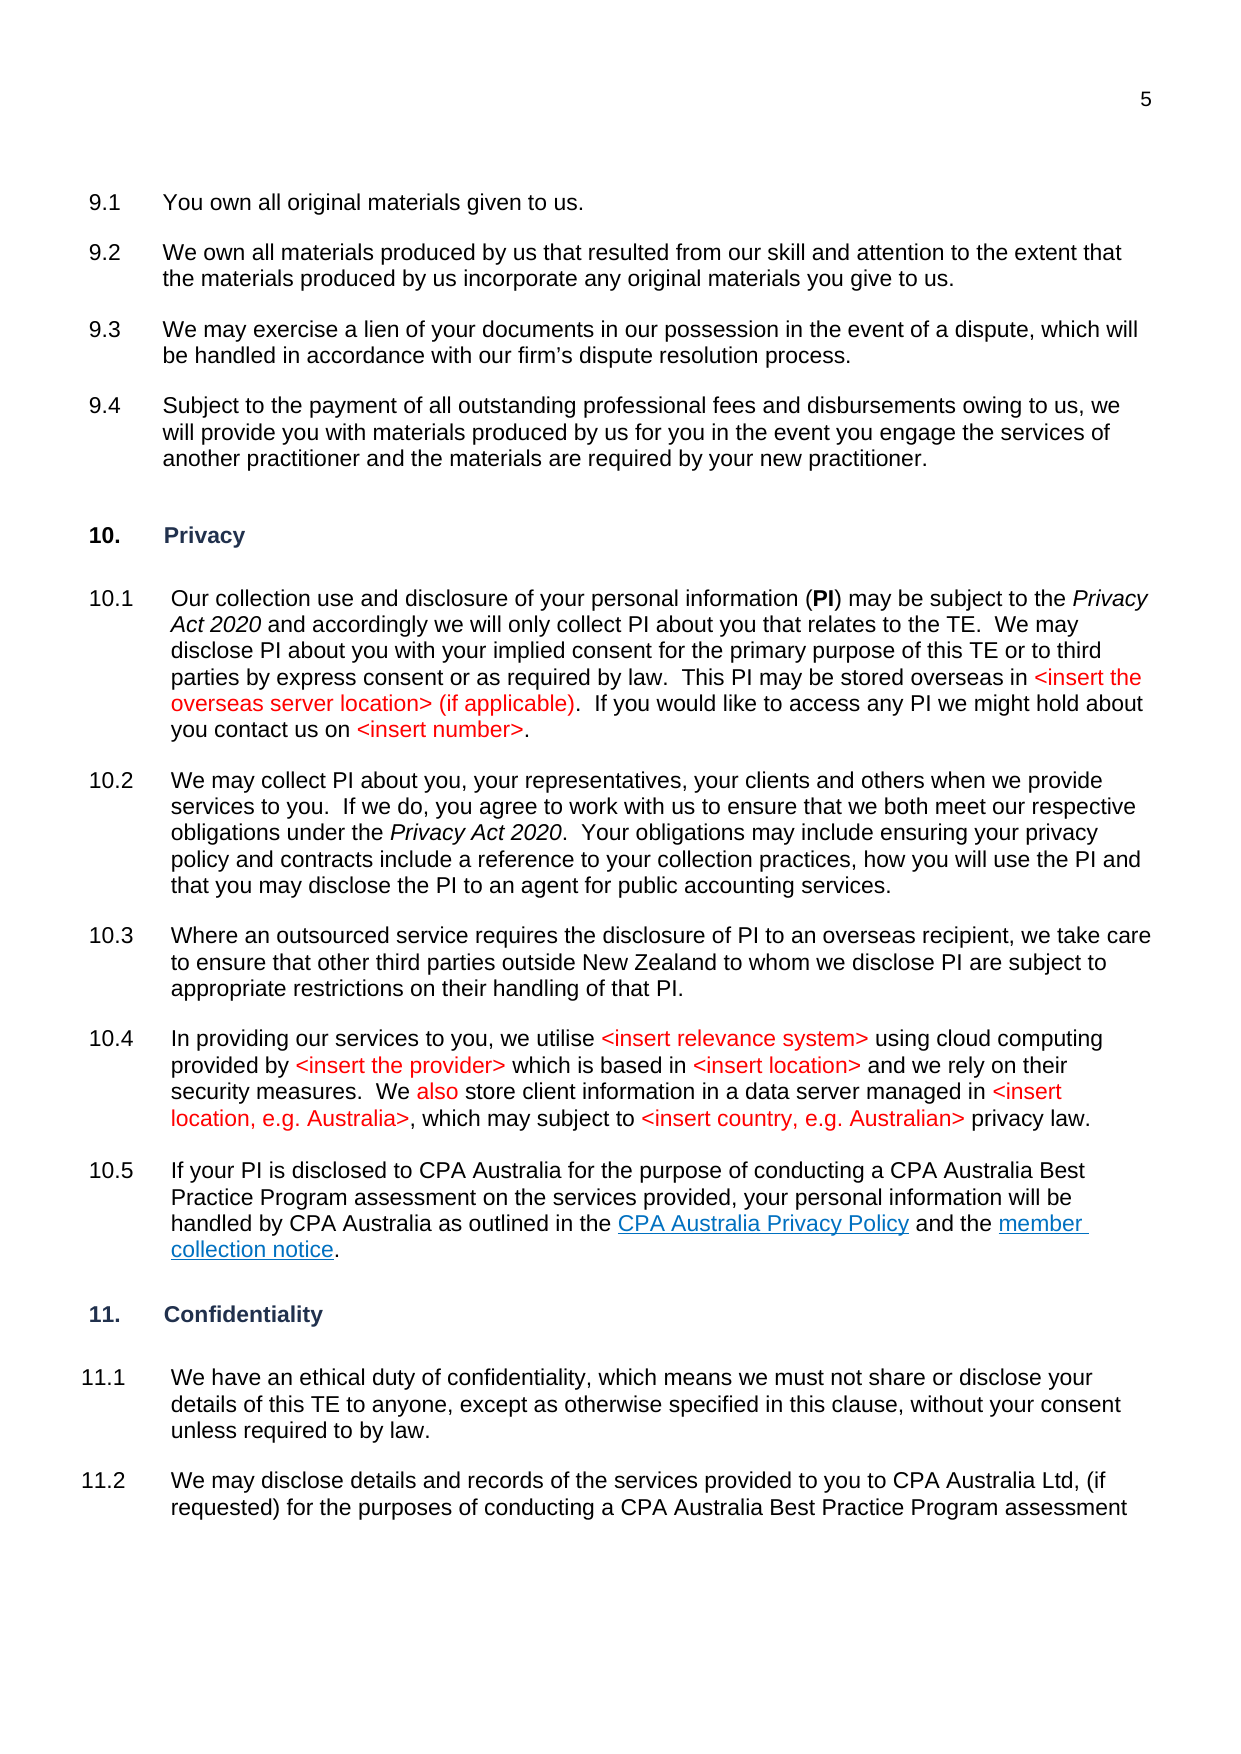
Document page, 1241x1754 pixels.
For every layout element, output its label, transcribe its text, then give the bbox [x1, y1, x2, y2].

list Where an outsourced service requires the disclosure of PI to an overseas recipient, we take care to ensure that other third parties outside New Zealand to whom we disclose PI are subject to appropriate restrictions on their handling of that PI. [89, 922, 1152, 1025]
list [81, 1467, 1152, 1520]
list Subject to the payment of all outstanding professional fees and disbursements owing to us, we will provide you with materials produced by us for you in the event you engage the services of another practitioner and the materials are required by your new practitioner. [89, 392, 1152, 471]
list We may exercise a lien of your documents in our possession in the event of a dispute, which will be handled in accordance with our firm’s dispute resolution process. [89, 316, 1152, 392]
list Confidentiality [89, 1301, 1152, 1352]
list If your PI is disclosed to CPA Australia for the purpose of conducting a CPA Australia Best Practice Program assessment on the services provided, your personal information will be handled by CPA Australia as outlined in the CPA Australia Privacy Policy and the member collection notice. [89, 1157, 1152, 1263]
list You own all original materials given to us. [89, 189, 1152, 239]
list We own all materials produced by us that resulted from our skill and attention to the extent that the materials produced by us incorporate any original materials you give to us. [89, 239, 1152, 316]
list We may collect PI about you, your representatives, your clients and others when we provide services to you. If we do, you agree to work with us to ensure that we both meet our respective obligations under the Privacy Act 2020. Your obligations may include ensuring your privacy policy and contracts include a reference to your collection practices, how you will use the PI and that you may disclose the PI to an agent for public accounting services. [89, 767, 1152, 922]
list We have an ethical duty of confidentiality, which means we must not share or disclose your details of this TE to anyone, except as otherwise specified in this clause, without your consent unless required to by law. [81, 1364, 1152, 1467]
list In providing our services to you, we utilise <insert relevance system> using cloud computing provided by <insert the provider> which is based in <insert location> and we rely on their security measures. We also store client information in a data server managed in <insert location, e.g. Australia>, which may subject to <insert country, e.g. Australian> privacy law. [89, 1025, 1152, 1131]
list Our collection use and disclosure of your personal information (PI) may be subject to the Privacy Act 2020 and accordingly we will only collect PI about you that relates to the TE. We may disclose PI about you with your implied consent for the primary purpose of this TE or to third parties by express consent or as required by law. This PI may be stored overseas in <insert the overseas server location> (if applicable). If you would like to access any PI we might hold about you contact us on <insert number>. [89, 584, 1152, 767]
list Privacy [89, 522, 1152, 572]
